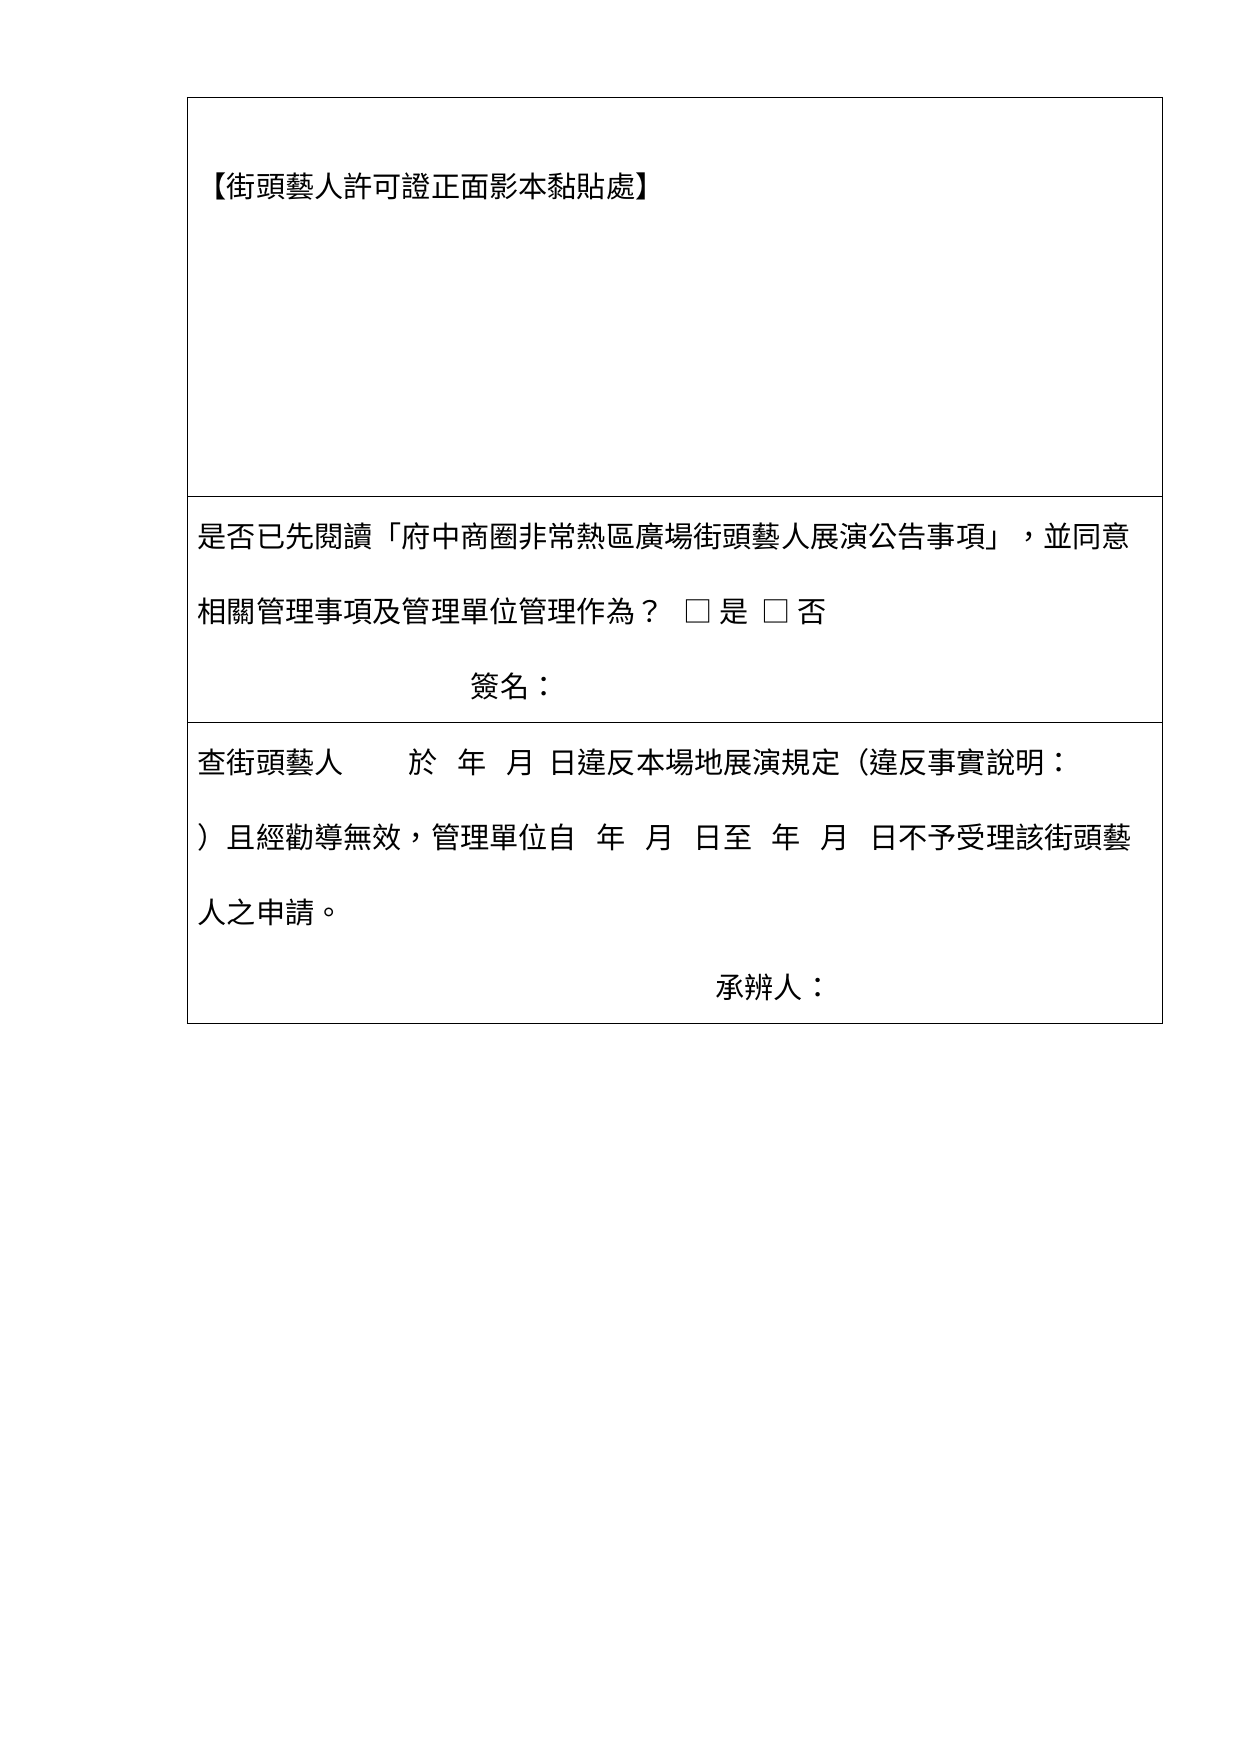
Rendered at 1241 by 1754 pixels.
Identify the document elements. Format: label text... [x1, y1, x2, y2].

table_cell 【街頭藝人許可證正面影本黏貼處】 [188, 98, 1162, 496]
table_cell 是否已先閱讀「府中商圈非常熱區廣場街頭藝人展演公告事項」，並同意相關管理事項及管理單位管理作為？ □ 是 □ 否 簽名： [188, 497, 1162, 722]
table_cell 查街頭藝人 於 年 月 日違反本場地展演規定（違反事實說明： ）且經勸導無效，管理單位自 年 月 日至 年 月 日不予受理該街頭藝人之申請。 承辨人： [188, 723, 1162, 1023]
